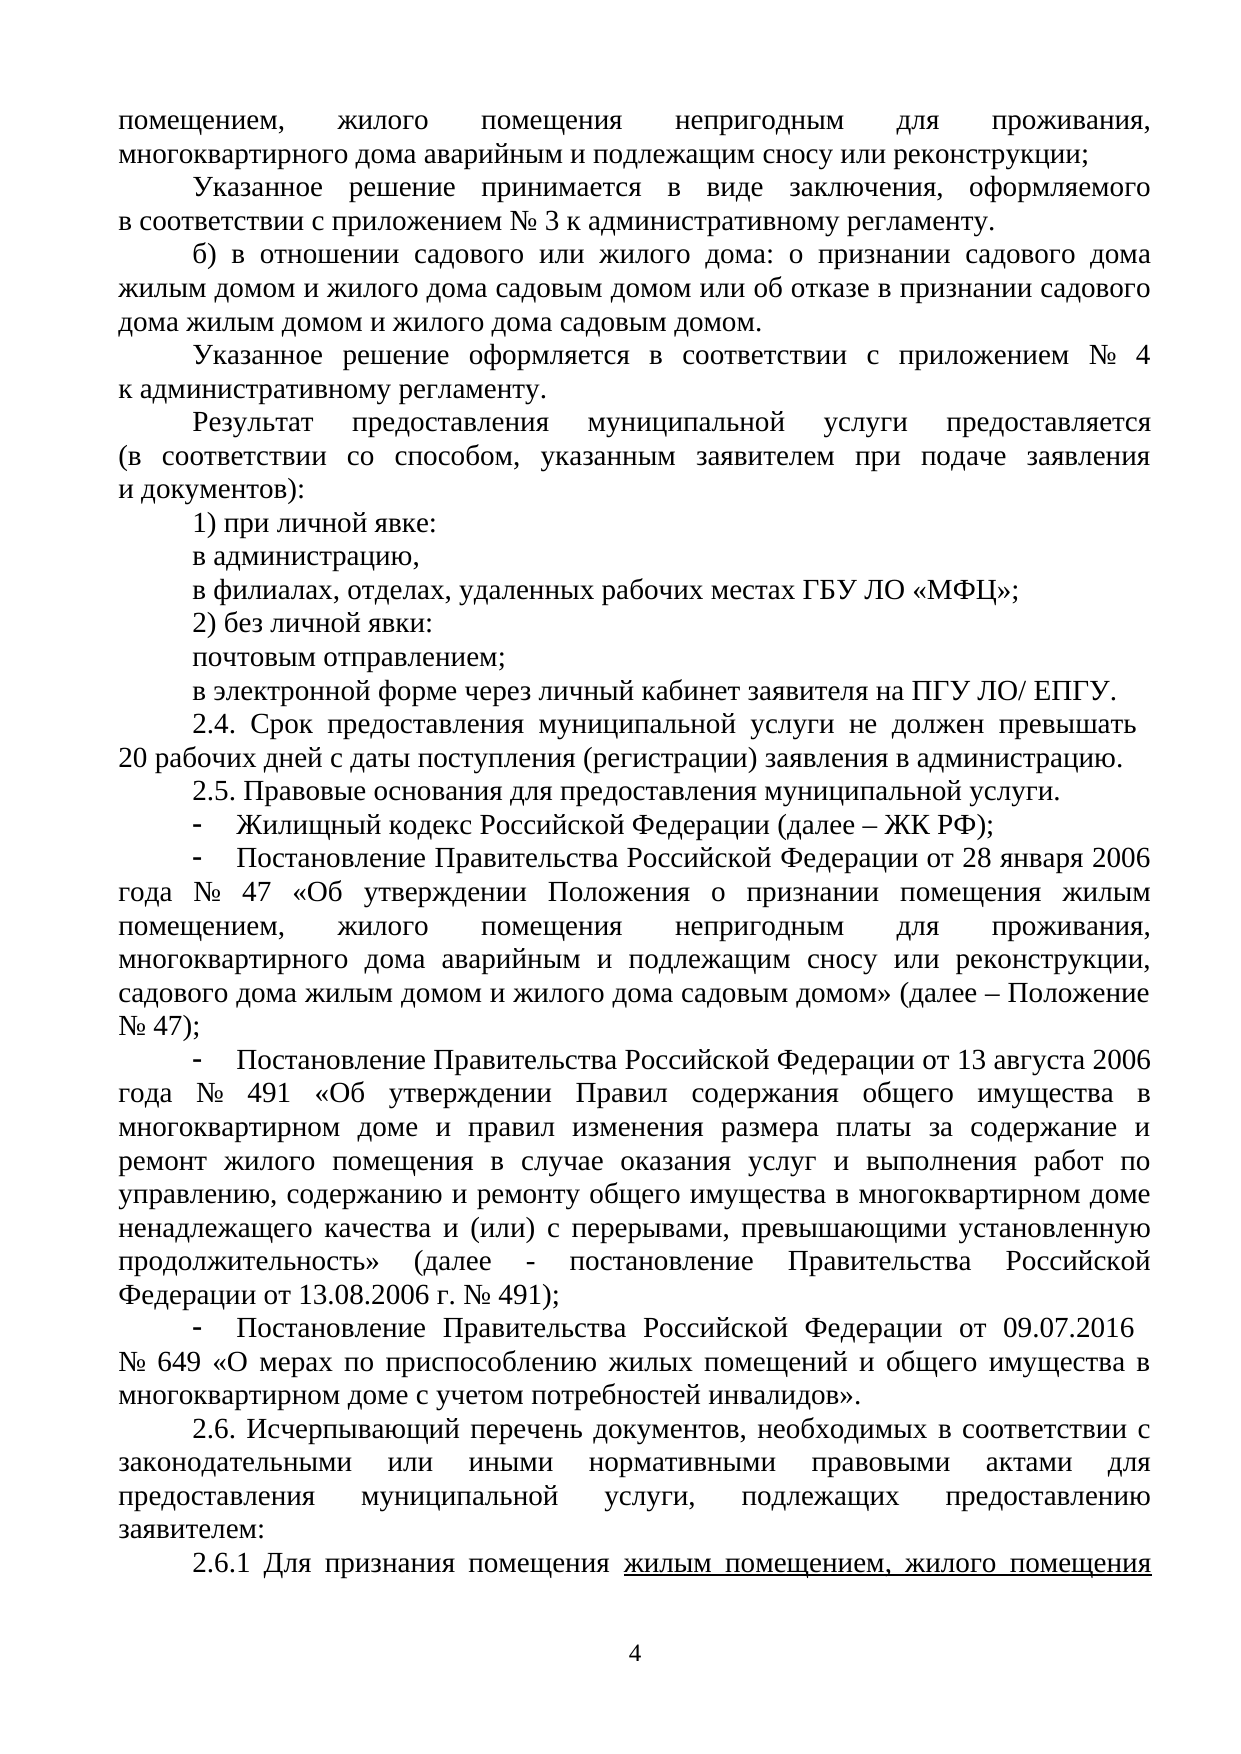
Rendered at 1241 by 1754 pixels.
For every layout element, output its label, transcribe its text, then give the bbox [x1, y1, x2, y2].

list Постановление Правительства Российской Федерации от 09.07.2016 № 649 «О мерах по приспособлению жилых помещений и общего имущества в многоквартирном доме с учетом потребностей инвалидов». [118, 1310, 1152, 1411]
text Указанное решение оформляется в соответствии с приложением № 4 к административному регламенту. [118, 337, 1152, 404]
text 2.6. Исчерпывающий перечень документов, необходимых в соответствии с законодательными или иными нормативными правовыми актами для предоставления муниципальной услуги, подлежащих предоставлению заявителем: [118, 1411, 1152, 1545]
text 2) без личной явки: [118, 606, 1152, 639]
text 2.5. Правовые основания для предоставления муниципальной услуги. [118, 773, 1152, 807]
text Результат предоставления муниципальной услуги предоставляется (в соответствии со способом, указанным заявителем при подаче заявления и документов): [118, 404, 1152, 505]
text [118, 1545, 1152, 1579]
list Постановление Правительства Российской Федерации от 28 января 2006 года № 47 «Об утверждении Положения о признании помещения жилым помещением, жилого помещения непригодным для проживания, многоквартирного дома аварийным и подлежащим сносу или реконструкции, садового дома жилым домом и жилого дома садовым домом» (далее – Положение № 47); [118, 841, 1152, 1042]
text б) в отношении садового или жилого дома: о признании садового дома жилым домом и жилого дома садовым домом или об отказе в признании садового дома жилым домом и жилого дома садовым домом. [118, 237, 1152, 337]
list Жилищный кодекс Российской Федерации (далее – ЖК РФ); [118, 807, 1152, 841]
text в электронной форме через личный кабинет заявителя на ПГУ ЛО/ ЕПГУ. [118, 673, 1152, 706]
text Указанное решение принимается в виде заключения, оформляемого в соответствии с приложением № 3 к административному регламенту. [118, 169, 1152, 237]
list Постановление Правительства Российской Федерации от 13 августа 2006 года № 491 «Об утверждении Правил содержания общего имущества в многоквартирном доме и правил изменения размера платы за содержание и ремонт жилого помещения в случае оказания услуг и выполнения работ по управлению, содержанию и ремонту общего имущества в многоквартирном доме ненадлежащего качества и (или) с перерывами, превышающими установленную продолжительность» (далее - постановление Правительства Российской Федерации от 13.08.2006 г. № 491); [118, 1042, 1152, 1310]
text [118, 102, 1152, 169]
text в филиалах, отделах, удаленных рабочих местах ГБУ ЛО «МФЦ»; [118, 572, 1152, 606]
text 2.4. Срок предоставления муниципальной услуги не должен превышать 20 рабочих дней с даты поступления (регистрации) заявления в администрацию. [118, 706, 1152, 773]
text 1) при личной явке: [118, 505, 1152, 538]
text в администрацию, [118, 538, 1152, 572]
text почтовым отправлением; [118, 639, 1152, 673]
